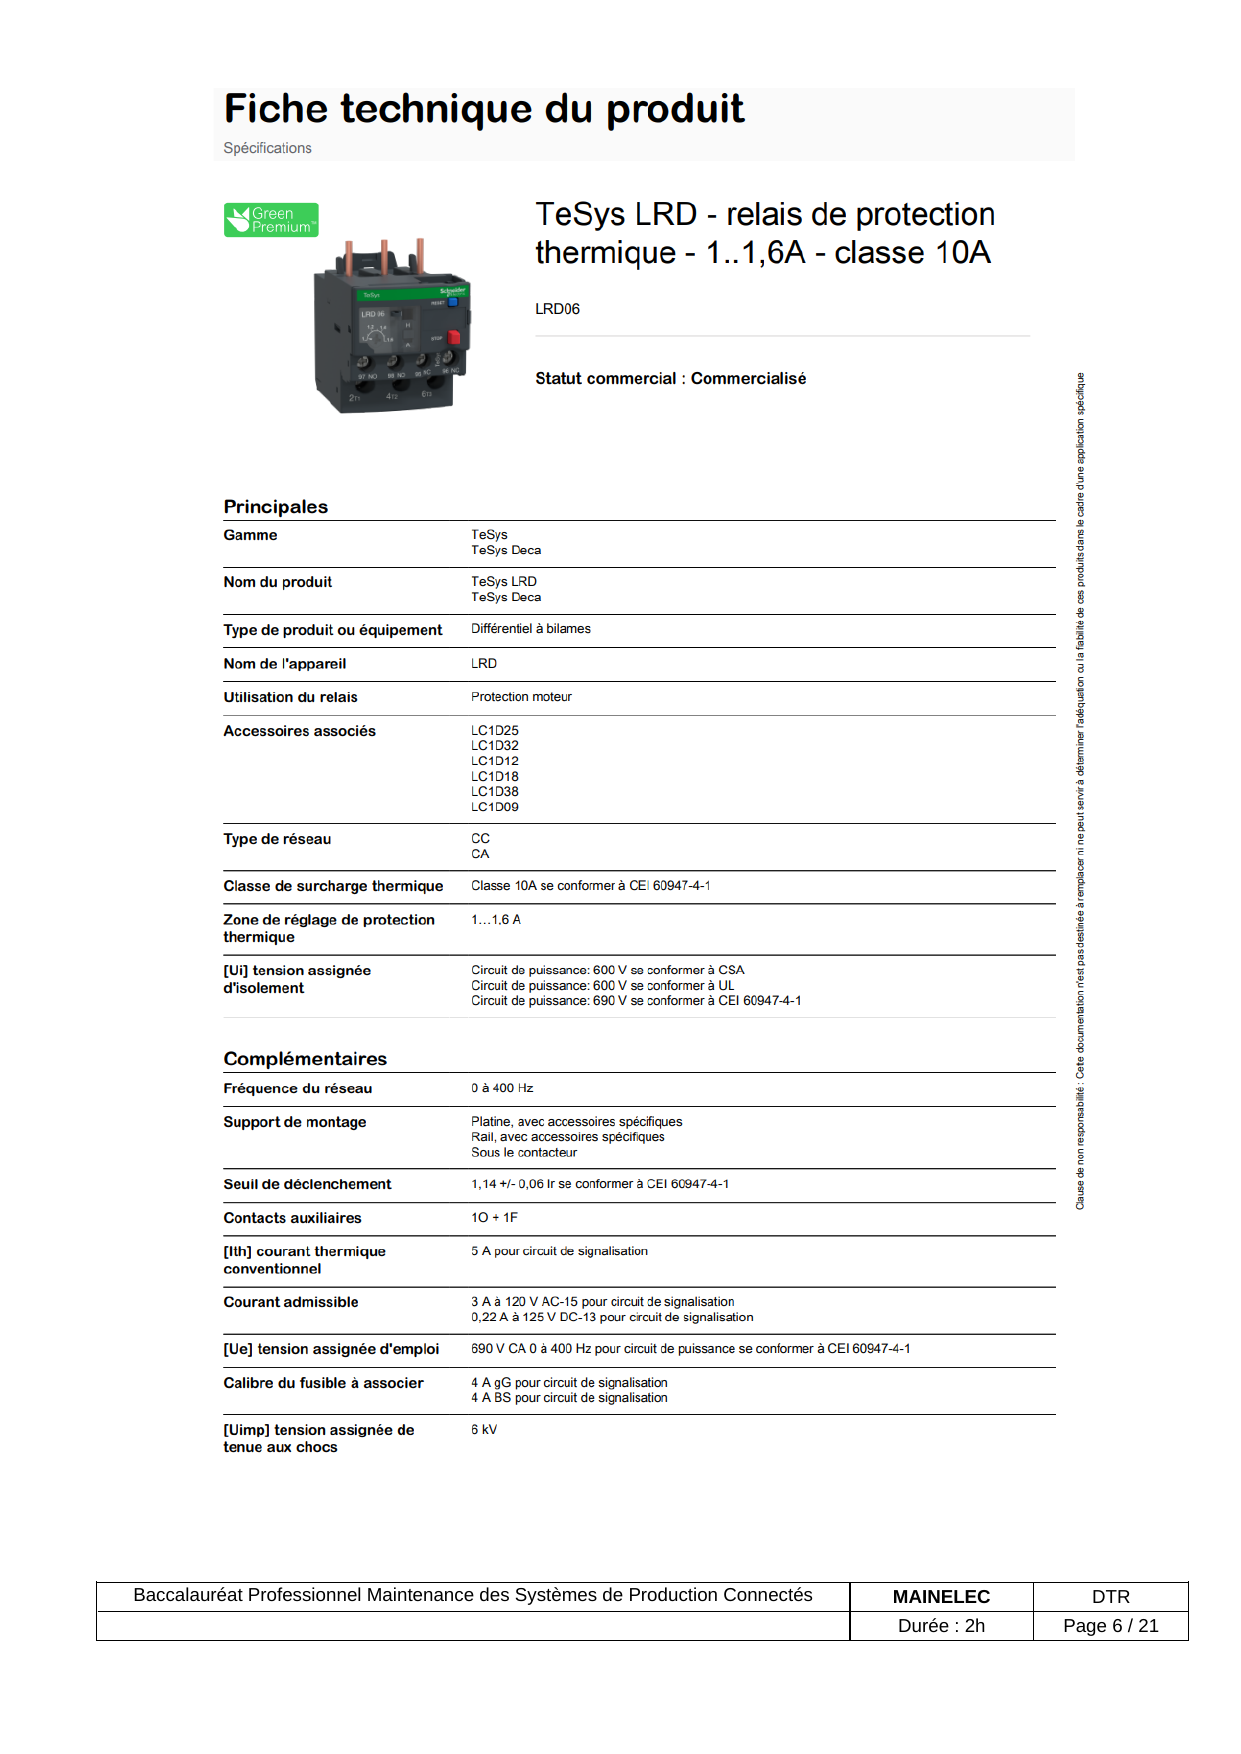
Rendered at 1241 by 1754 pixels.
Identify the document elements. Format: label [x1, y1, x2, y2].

picture [213, 88, 1086, 1459]
